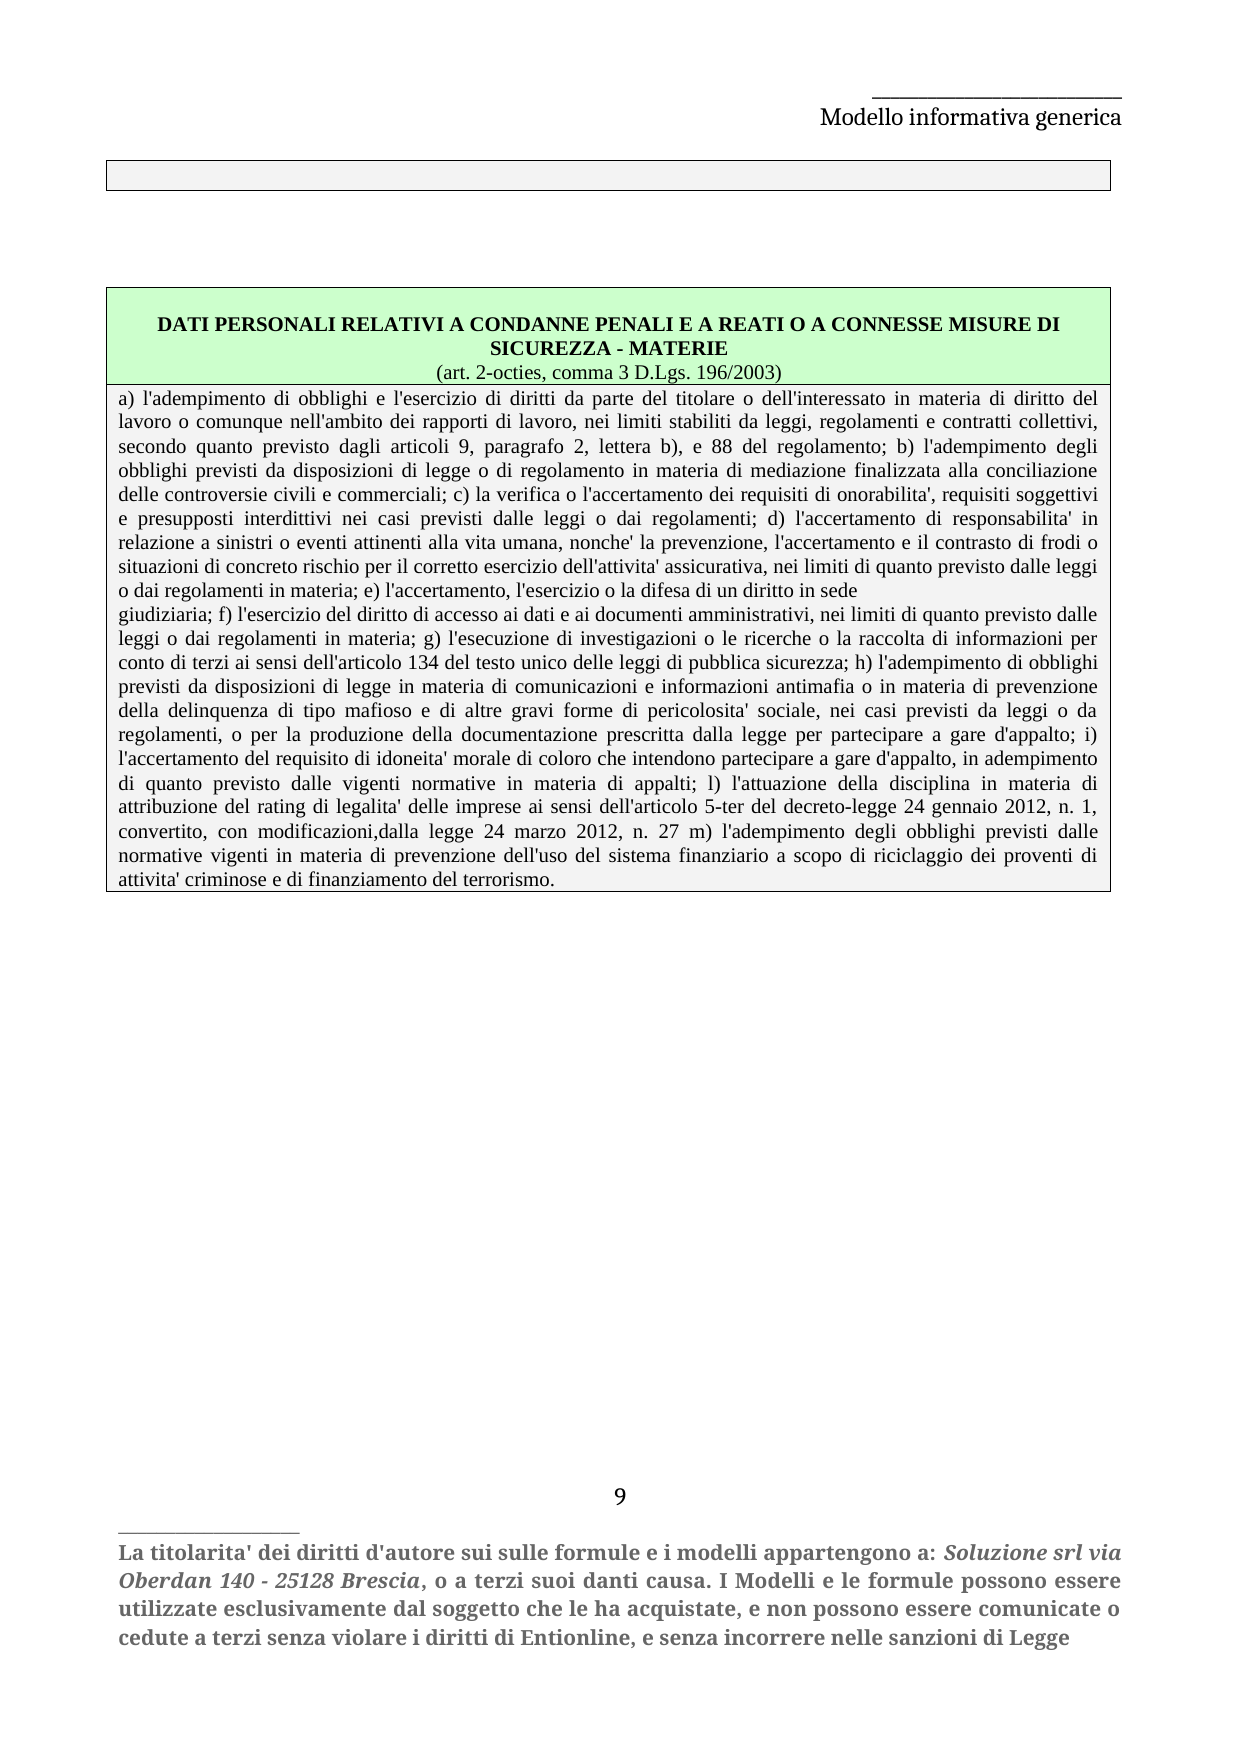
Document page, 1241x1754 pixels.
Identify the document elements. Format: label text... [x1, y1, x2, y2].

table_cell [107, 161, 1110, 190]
table_header DATI PERSONALI RELATIVI A CONDANNE PENALI E A REATI O A CONNESSE MISURE DI SICUREZZA - MATERIE (art. 2-octies, comma 3 D.Lgs. 196/2003) [107, 288, 1110, 384]
table_cell a) l'adempimento di obblighi e l'esercizio di diritti da parte del titolare o dell'interessato in materia di diritto del lavoro o comunque nell'ambito dei rapporti di lavoro, nei limiti stabiliti da leggi, regolamenti e contratti collettivi, secondo quanto previsto dagli articoli 9, paragrafo 2, lettera b), e 88 del regolamento; b) l'adempimento degli obblighi previsti da disposizioni di legge o di regolamento in materia di mediazione finalizzata alla conciliazione delle controversie civili e commerciali; c) la verifica o l'accertamento dei requisiti di onorabilita', requisiti soggettivi e presupposti interdittivi nei casi previsti dalle leggi o dai regolamenti; d) l'accertamento di responsabilita' in relazione a sinistri o eventi attinenti alla vita umana, nonche' la prevenzione, l'accertamento e il contrasto di frodi o situazioni di concreto rischio per il corretto esercizio dell'attivita' assicurativa, nei limiti di quanto previsto dalle leggi o dai regolamenti in materia; e) l'accertamento, l'esercizio o la difesa di un diritto in sede giudiziaria; f) l'esercizio del diritto di accesso ai dati e ai documenti amministrativi, nei limiti di quanto previsto dalle leggi o dai regolamenti in materia; g) l'esecuzione di investigazioni o le ricerche o la raccolta di informazioni per conto di terzi ai sensi dell'articolo 134 del testo unico delle leggi di pubblica sicurezza; h) l'adempimento di obblighi previsti da disposizioni di legge in materia di comunicazioni e informazioni antimafia o in materia di prevenzione della delinquenza di tipo mafioso e di altre gravi forme di pericolosita' sociale, nei casi previsti da leggi o da regolamenti, o per la produzione della documentazione prescritta dalla legge per partecipare a gare d'appalto; i) l'accertamento del requisito di idoneita' morale di coloro che intendono partecipare a gare d'appalto, in adempimento di quanto previsto dalle vigenti normative in materia di appalti; l) l'attuazione della disciplina in materia di attribuzione del rating di legalita' delle imprese ai sensi dell'articolo 5-ter del decreto-legge 24 gennaio 2012, n. 1, convertito, con modificazioni,dalla legge 24 marzo 2012, n. 27 m) l'adempimento degli obblighi previsti dalle normative vigenti in materia di prevenzione dell'uso del sistema finanziario a scopo di riciclaggio dei proventi di attivita' criminose e di finanziamento del terrorismo. [107, 385, 1110, 891]
